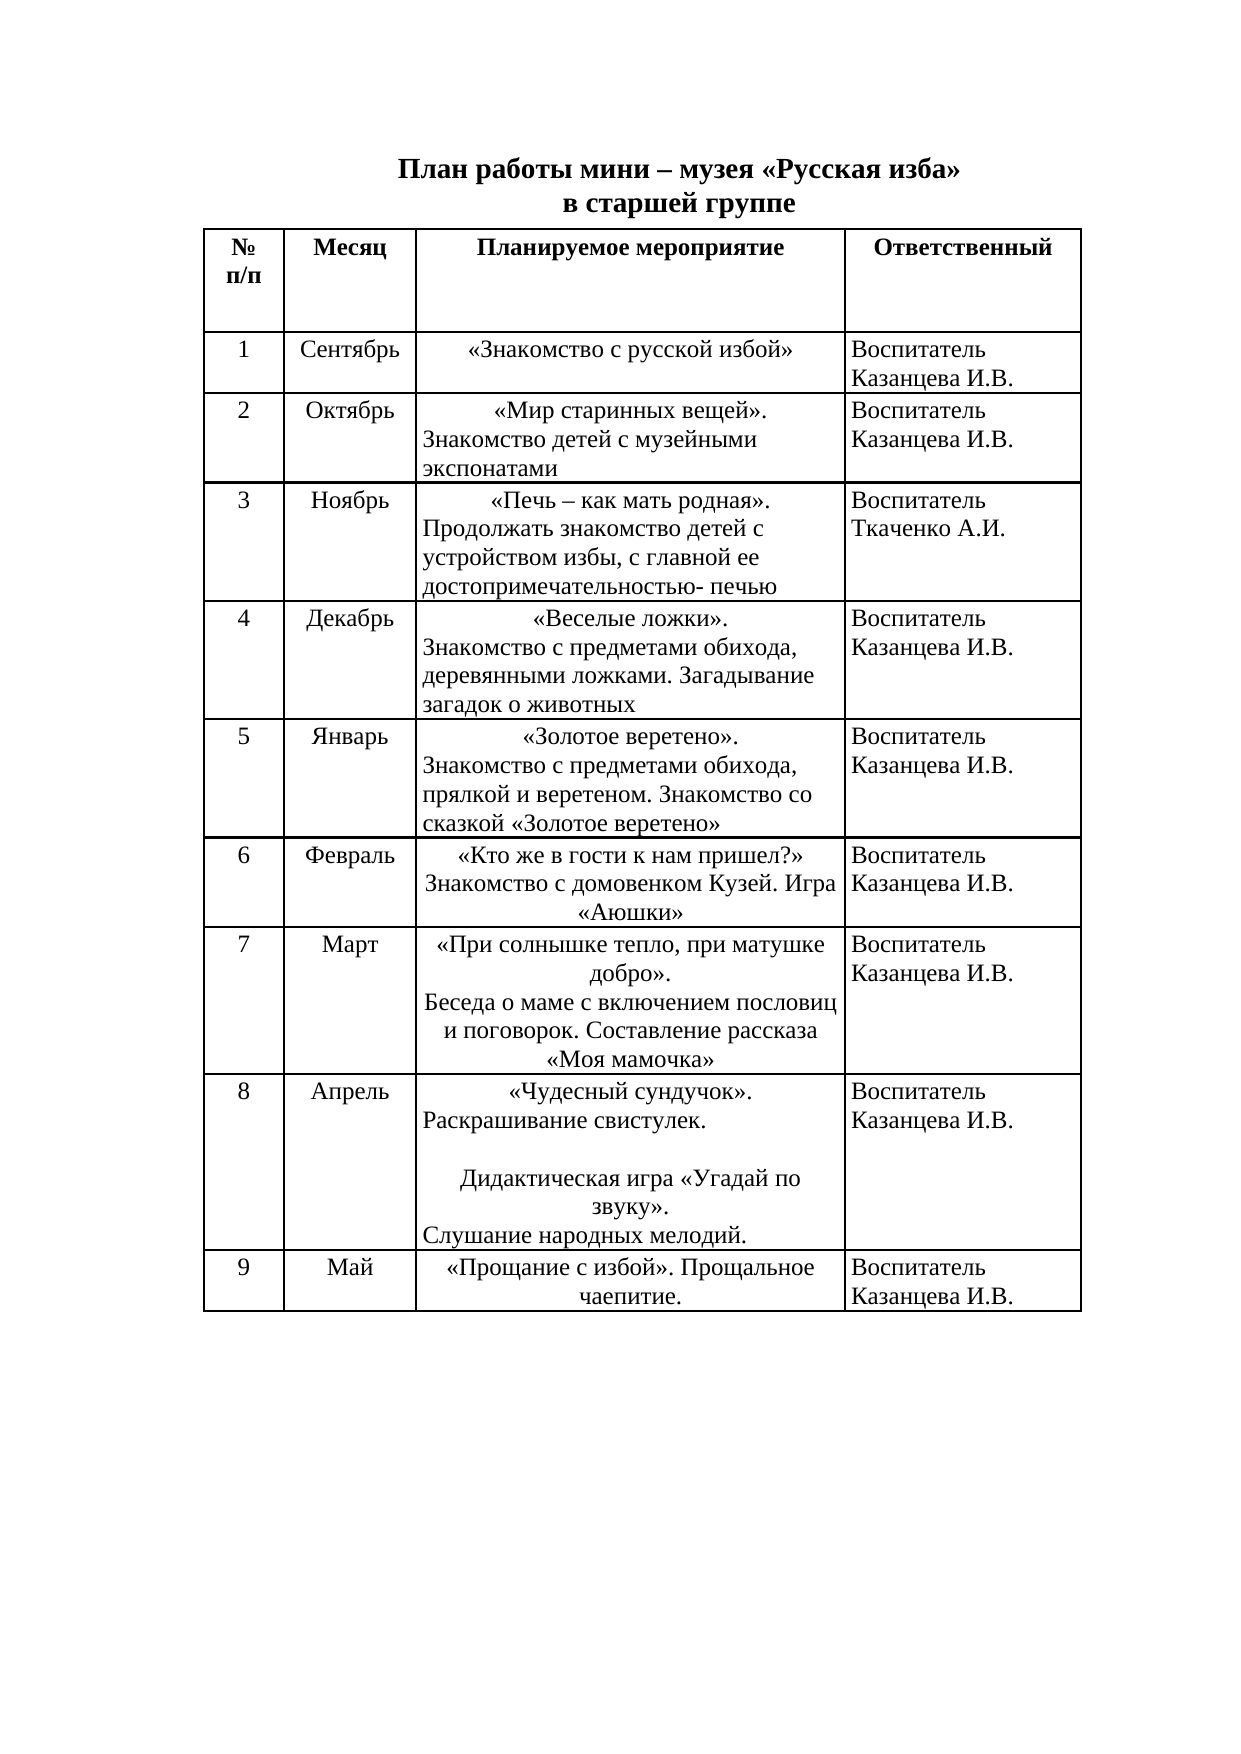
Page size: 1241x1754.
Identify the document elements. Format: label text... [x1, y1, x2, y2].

table_header Ответственный [846, 230, 1080, 331]
table_cell Воспитатель Ткаченко А.И. [846, 484, 1080, 600]
table_cell Сентябрь [285, 333, 415, 392]
text в старшей группе [133, 185, 1152, 219]
table_header № п/п [205, 230, 283, 331]
table_cell 6 [205, 839, 283, 926]
table_cell «Прощание с избой». Прощальное чаепитие. [417, 1251, 844, 1310]
table_cell Март [285, 928, 415, 1073]
table_cell «Веселые ложки». Знакомство с предметами обихода, деревянными ложками. Загадывание загадок о животных [417, 602, 844, 718]
table_cell «Кто же в гости к нам пришел?» Знакомство с домовенком Кузей. Игра «Аюшки» [417, 839, 844, 926]
table_cell 2 [205, 394, 283, 481]
table_header Месяц [285, 230, 415, 331]
table_cell Воспитатель Казанцева И.В. [846, 839, 1080, 926]
table_cell Февраль [285, 839, 415, 926]
table_cell Январь [285, 720, 415, 836]
table_cell Воспитатель Казанцева И.В. [846, 720, 1080, 836]
table_cell 8 [205, 1075, 283, 1249]
table_cell Воспитатель Казанцева И.В. [846, 333, 1080, 392]
table_cell Воспитатель Казанцева И.В. [846, 394, 1080, 481]
table_cell 3 [205, 484, 283, 600]
table_cell «При солнышке тепло, при матушке добро». Беседа о маме с включением пословиц и поговорок. Составление рассказа «Моя мамочка» [417, 928, 844, 1073]
table_cell Ноябрь [285, 484, 415, 600]
table_cell «Печь – как мать родная». Продолжать знакомство детей с устройством избы, с главной ее достопримечательностью- печью [417, 484, 844, 600]
table_cell Воспитатель Казанцева И.В. [846, 1251, 1080, 1310]
table_cell 4 [205, 602, 283, 718]
table_cell «Мир старинных вещей». Знакомство детей с музейными экспонатами [417, 394, 844, 481]
table_header Планируемое мероприятие [417, 230, 844, 331]
table_cell 1 [205, 333, 283, 392]
text План работы мини – музея «Русская изба» [133, 152, 1152, 185]
table_cell Декабрь [285, 602, 415, 718]
table_cell «Золотое веретено». Знакомство с предметами обихода, прялкой и веретеном. Знакомство со сказкой «Золотое веретено» [417, 720, 844, 836]
table_cell Воспитатель Казанцева И.В. [846, 928, 1080, 1073]
table_cell Воспитатель Казанцева И.В. [846, 1075, 1080, 1249]
table_cell 7 [205, 928, 283, 1073]
table_cell «Чудесный сундучок». Раскрашивание свистулек. Дидактическая игра «Угадай по звуку». Слушание народных мелодий. [417, 1075, 844, 1249]
table_cell Октябрь [285, 394, 415, 481]
table_cell Май [285, 1251, 415, 1310]
table_cell «Знакомство с русской избой» [417, 333, 844, 392]
table_cell 5 [205, 720, 283, 836]
table_cell 9 [205, 1251, 283, 1310]
table_cell Апрель [285, 1075, 415, 1249]
table_cell Воспитатель Казанцева И.В. [846, 602, 1080, 718]
